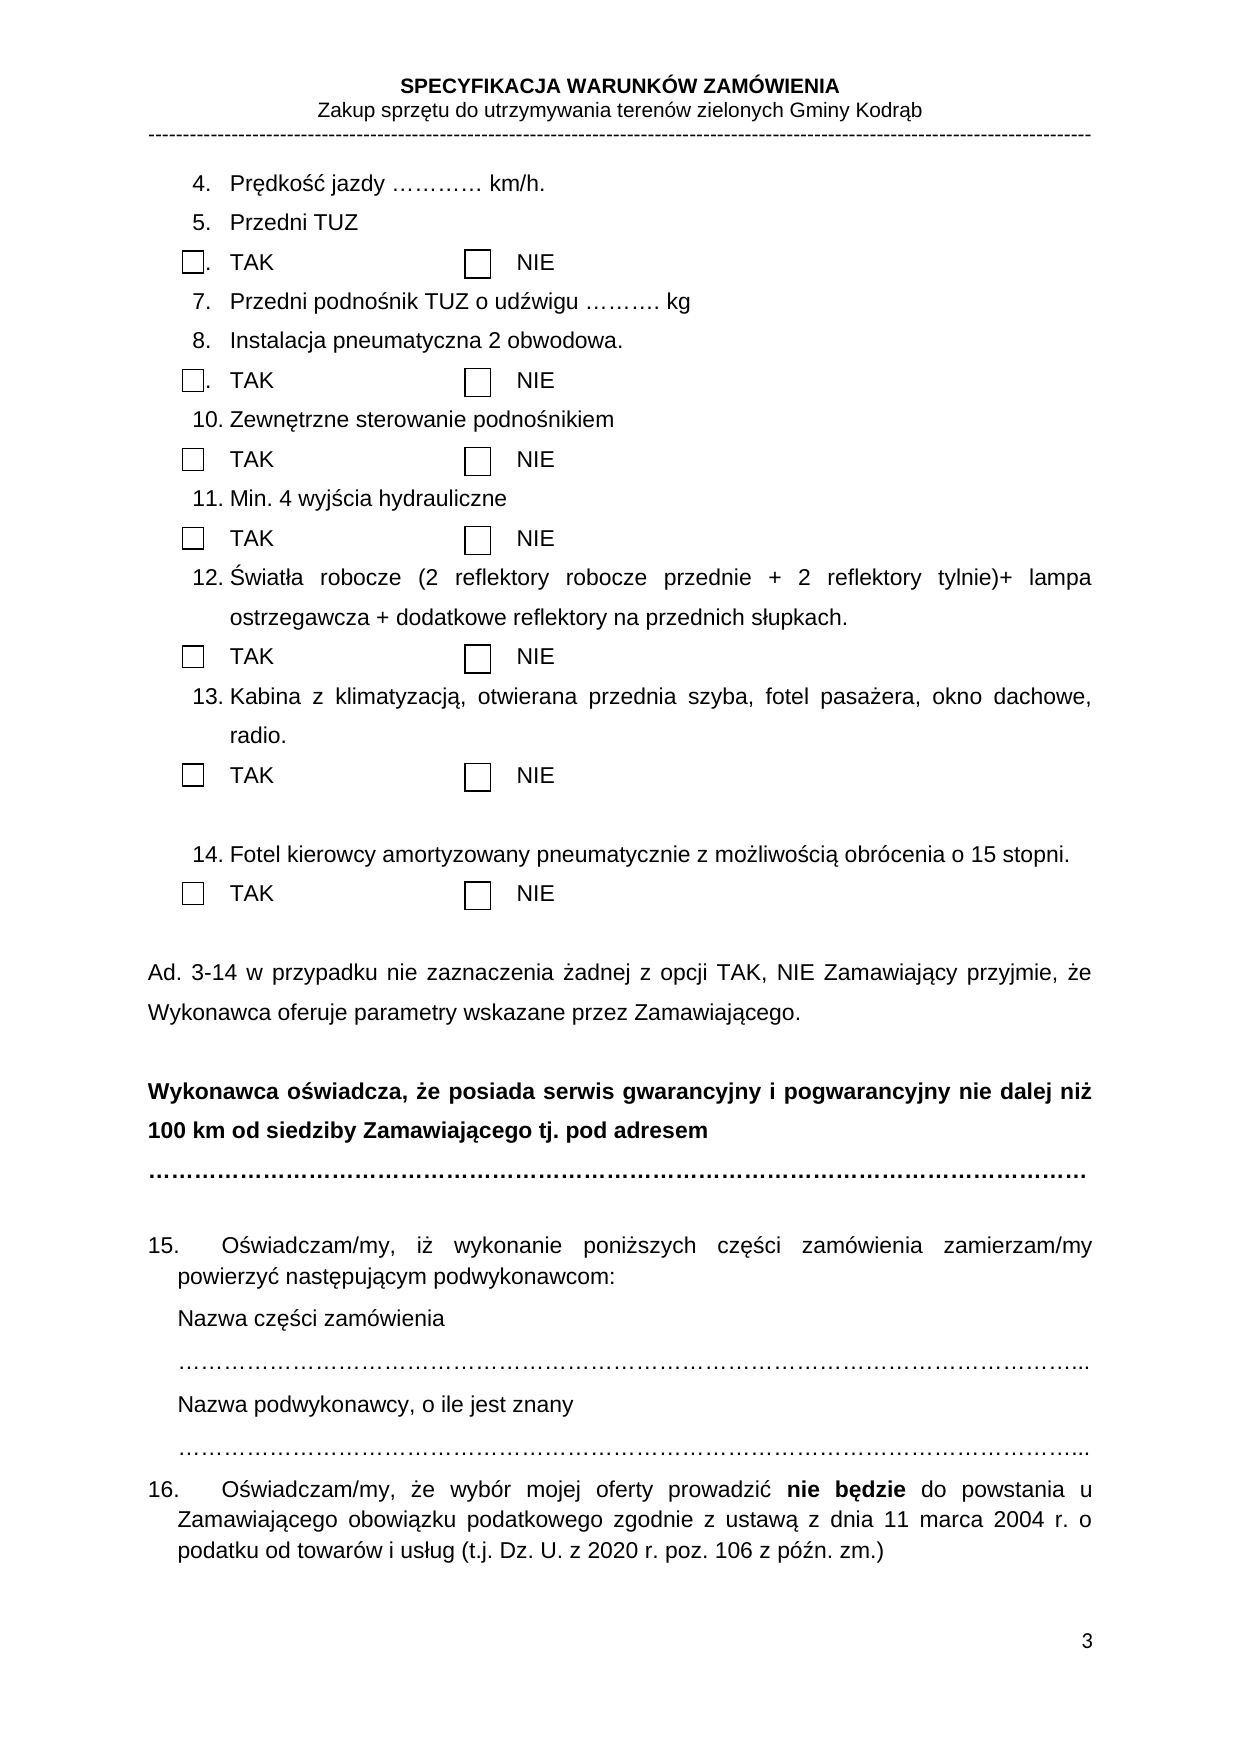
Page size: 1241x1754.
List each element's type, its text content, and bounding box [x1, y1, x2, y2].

text Wykonawca oświadcza, że posiada serwis gwarancyjny i pogwarancyjny nie dalej niż 100 km od siedziby Zamawiającego tj. pod adresem [148, 1078, 1093, 1143]
text Nazwa podwykonawcy, o ile jest znany [177, 1391, 1093, 1417]
list TAK NIE [229, 643, 1093, 670]
list Prędkość jazdy ………… km/h. [192, 169, 1093, 196]
list Min. 4 wyjścia hydrauliczne [192, 485, 1093, 512]
list Kabina z klimatyzacją, otwierana przednia szyba, fotel pasażera, okno dachowe, radio. [192, 683, 1093, 749]
list Światła robocze (2 reflektory robocze przednie + 2 reflektory tylnie)+ lampa ostrzegawcza + dodatkowe reflektory na przednich słupkach. [192, 564, 1093, 630]
list TAK NIE [229, 762, 1093, 788]
list TAK NIE [229, 446, 1093, 472]
text Nazwa części zamówienia [177, 1305, 1093, 1332]
list Fotel kierowcy amortyzowany pneumatycznie z możliwością obrócenia o 15 stopni. [192, 841, 1093, 867]
list Instalacja pneumatyczna 2 obwodowa. [192, 327, 1093, 354]
text ………………………………………………………………………………………………………... [177, 1348, 1093, 1374]
text …………………………………………………………………………………………………………… [148, 1157, 1093, 1183]
text ………………………………………………………………………………………………………... [177, 1433, 1093, 1460]
list Oświadczam/my, że wybór mojej oferty prowadzić nie będzie do powstania u Zamawiającego obowiązku podatkowego zgodnie z ustawą z dnia 11 marca 2004 r. o podatku od towarów i usług (t.j. Dz. U. z 2020 r. poz. 106 z późn. zm.) [148, 1476, 1093, 1563]
list TAK NIE [192, 367, 1093, 393]
list Przedni podnośnik TUZ o udźwigu ………. kg [192, 288, 1093, 314]
list Oświadczam/my, iż wykonanie poniższych części zamówienia zamierzam/my powierzyć następującym podwykonawcom: [148, 1232, 1093, 1289]
list Zewnętrzne sterowanie podnośnikiem [192, 406, 1093, 433]
list TAK NIE [229, 525, 1093, 551]
list TAK NIE [229, 880, 1093, 907]
list Przedni TUZ [192, 209, 1093, 235]
list TAK NIE [192, 248, 1093, 275]
text Ad. 3-14 w przypadku nie zaznaczenia żadnej z opcji TAK, NIE Zamawiający przyjmie, że Wykonawca oferuje parametry wskazane przez Zamawiającego. [148, 959, 1093, 1025]
